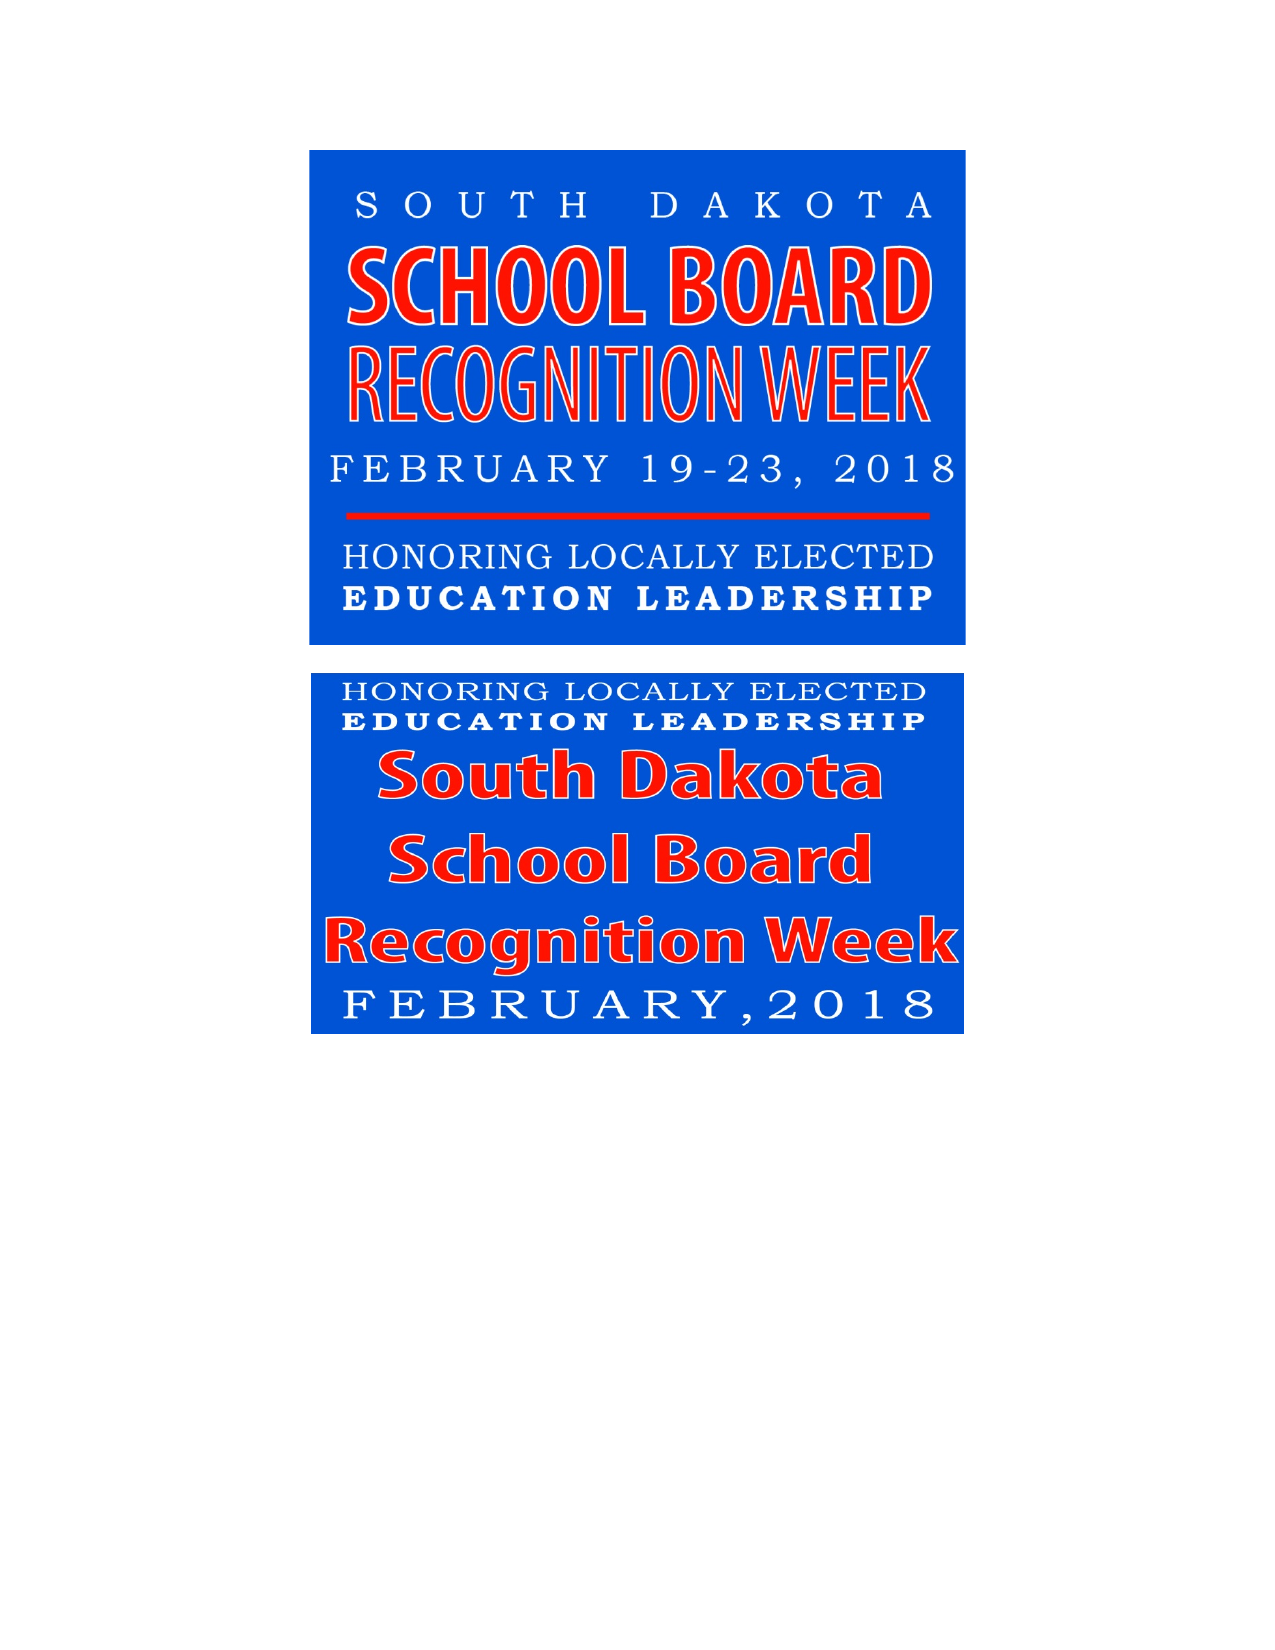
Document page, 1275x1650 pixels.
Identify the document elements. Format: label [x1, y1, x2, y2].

picture [311, 673, 964, 1034]
picture [309, 150, 966, 645]
